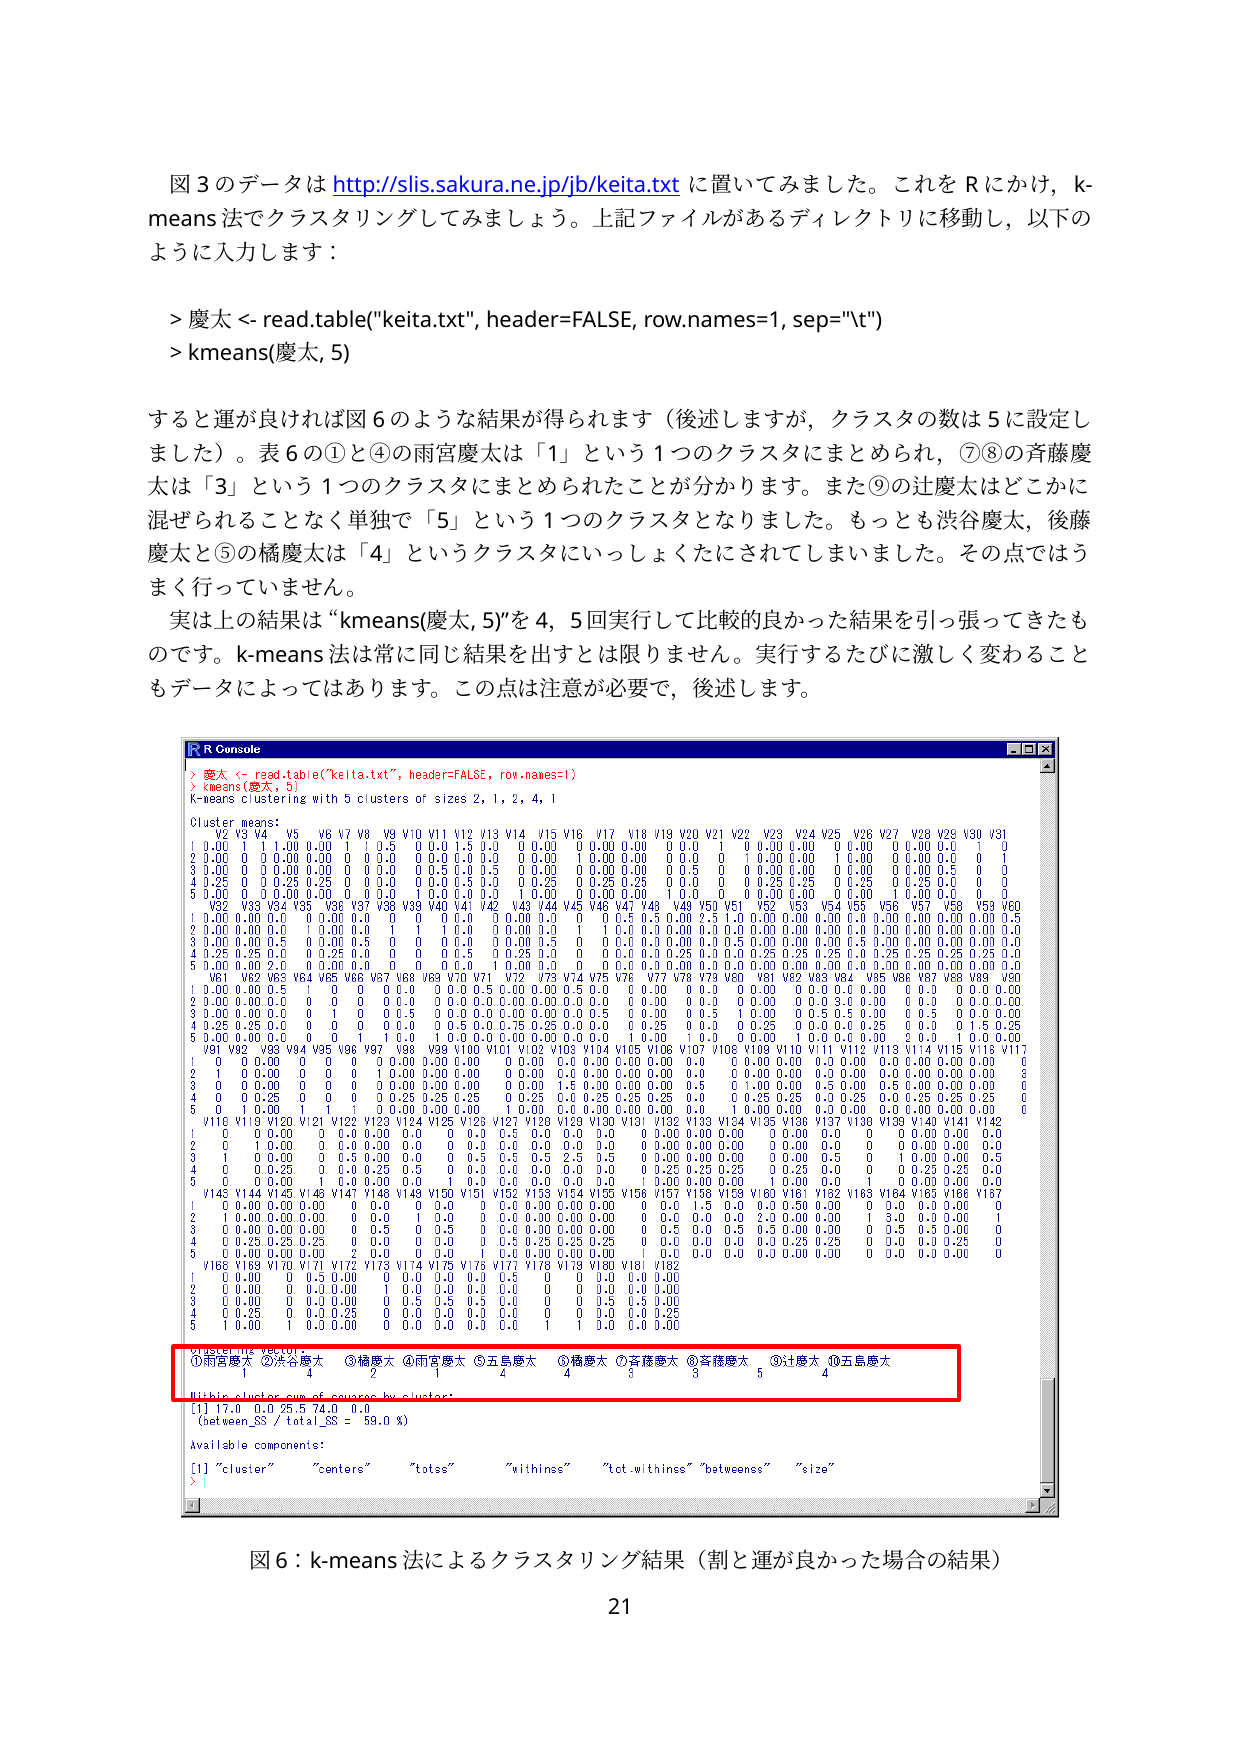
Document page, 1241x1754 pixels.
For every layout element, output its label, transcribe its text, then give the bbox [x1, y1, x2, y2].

text > 慶太 <- read.table("keita.txt", header=FALSE, row.names=1, sep="\t") [148, 301, 1092, 334]
picture [181, 1349, 957, 1398]
picture [181, 736, 1060, 1518]
text 実は上の結果は “kmeans(慶太, 5)”を4，5回実行して比較的良かった結果を引っ張ってきたものです。k-means法は常に同じ結果を出すとは限りません。実行するたびに激しく変わることもデータによってはあります。この点は注意が必要で，後述します。 [148, 603, 1092, 703]
text > kmeans(慶太, 5) [148, 334, 1092, 368]
text 図6：k-means法によるクラスタリング結果（割と運が良かった場合の結果） [148, 1542, 1092, 1575]
text すると運が良ければ図6のような結果が得られます（後述しますが，クラスタの数は5に設定しました）。表6の①と④の雨宮慶太は「1」という1つのクラスタにまとめられ，⑦⑧の斉藤慶太は「3」という1つのクラスタにまとめられたことが分かります。また⑨の辻慶太はどこかに混ぜられることなく単独で「5」という1つのクラスタとなりました。もっとも渋谷慶太，後藤慶太と⑤の橘慶太は「4」というクラスタにいっしょくたにされてしまいました。その点ではうまく行っていません。 [148, 401, 1092, 603]
text 図3のデータはhttp://slis.sakura.ne.jp/jb/keita.txt に置いてみました。これをRにかけ，k-means法でクラスタリングしてみましょう。上記ファイルがあるディレクトリに移動し，以下のように入力します： [148, 167, 1092, 267]
